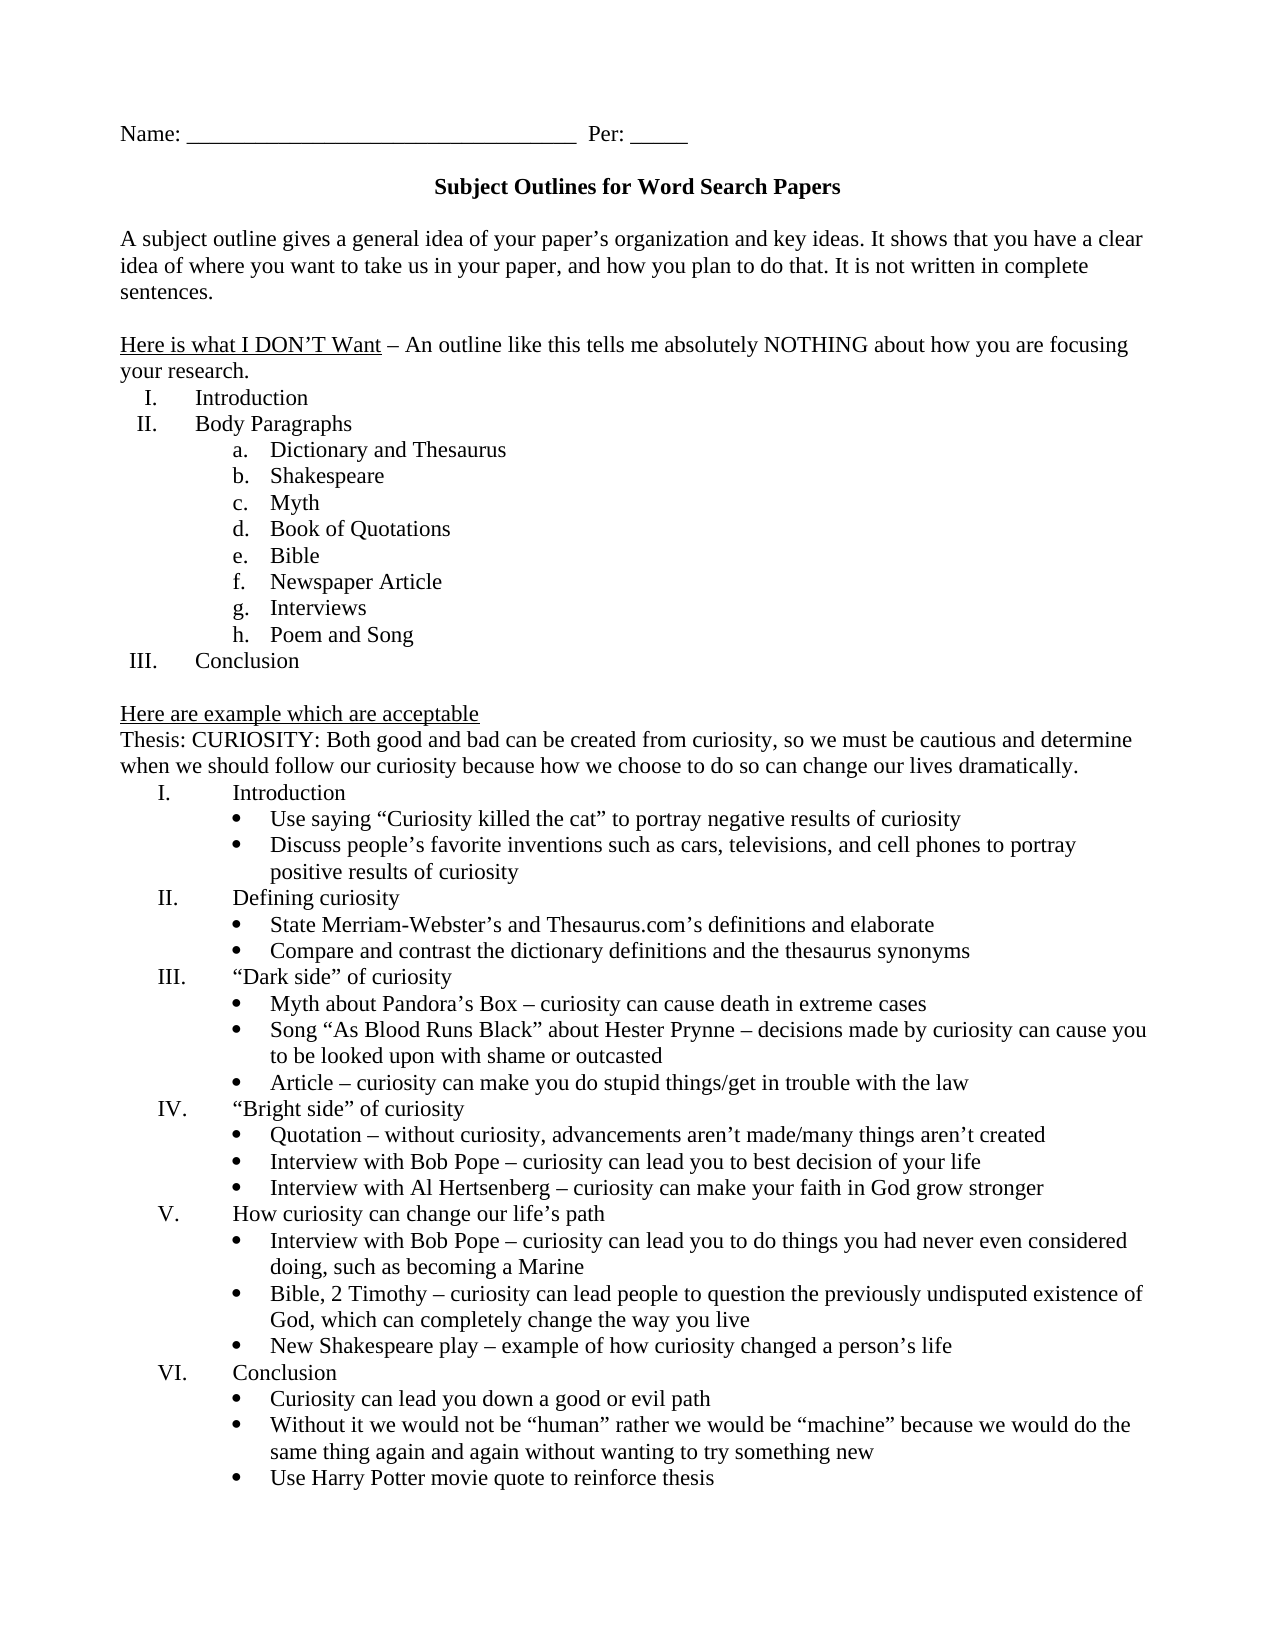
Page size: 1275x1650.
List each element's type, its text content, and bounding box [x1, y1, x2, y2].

list Interviews [232, 594, 1155, 621]
list “Bright side” of curiosity [157, 1095, 1155, 1121]
list How curiosity can change our life’s path [157, 1201, 1155, 1227]
list Myth about Pandora’s Box – curiosity can cause death in extreme cases [232, 990, 1155, 1016]
list Newspaper Article [232, 568, 1155, 594]
list Introduction [157, 779, 1155, 805]
list Compare and contrast the dictionary definitions and the thesaurus synonyms [232, 937, 1155, 963]
list Song “As Blood Runs Black” about Hester Prynne – decisions made by curiosity can cause you to be looked upon with shame or outcasted [232, 1016, 1155, 1069]
list Conclusion [157, 647, 1155, 673]
list Body Paragraphs [157, 410, 1155, 436]
list Myth [232, 489, 1155, 515]
list Curiosity can lead you down a good or evil path [232, 1385, 1155, 1411]
list Introduction [157, 383, 1155, 410]
list New Shakespeare play – example of how curiosity changed a person’s life [232, 1332, 1155, 1359]
list Discuss people’s favorite inventions such as cars, televisions, and cell phones to portray positive results of curiosity [232, 832, 1155, 884]
list Interview with Bob Pope – curiosity can lead you to do things you had never even considered doing, such as becoming a Marine [232, 1227, 1155, 1279]
list Dictionary and Thesaurus [232, 436, 1155, 463]
list Book of Quotations [232, 515, 1155, 542]
list Bible, 2 Timothy – curiosity can lead people to question the previously undisputed existence of God, which can completely change the way you live [232, 1279, 1155, 1332]
list Quotation – without curiosity, advancements aren’t made/many things aren’t created [232, 1121, 1155, 1148]
list Article – curiosity can make you do stupid things/get in trouble with the law [232, 1069, 1155, 1095]
text Thesis: CURIOSITY: Both good and bad can be created from curiosity, so we must be cautious and determine when we should follow our curiosity because how we choose to do so can change our lives dramatically. [120, 726, 1155, 779]
list Shakespeare [232, 463, 1155, 489]
text Subject Outlines for Word Search Papers [120, 173, 1155, 199]
list Defining curiosity [157, 884, 1155, 911]
text A subject outline gives a general idea of your paper’s organization and key ideas. It shows that you have a clear idea of where you want to take us in your paper, and how you plan to do that. It is not written in complete sentences. [120, 225, 1155, 304]
list Interview with Al Hertsenberg – curiosity can make your faith in God grow stronger [232, 1174, 1155, 1201]
list “Dark side” of curiosity [157, 963, 1155, 990]
list Use saying “Curiosity killed the cat” to portray negative results of curiosity [232, 805, 1155, 832]
text Here is what I DON’T Want – An outline like this tells me absolutely NOTHING about how you are focusing your research. [120, 331, 1155, 383]
text Name: __________________________________ Per: _____ [120, 120, 1155, 146]
list Without it we would not be “human” rather we would be “machine” because we would do the same thing again and again without wanting to try something new [232, 1411, 1155, 1464]
list Use Harry Potter movie quote to reinforce thesis [232, 1464, 1155, 1490]
list Bible [232, 542, 1155, 568]
list State Merriam-Webster’s and Thesaurus.com’s definitions and elaborate [232, 911, 1155, 937]
list Poem and Song [232, 621, 1155, 647]
text Here are example which are acceptable [120, 700, 1155, 726]
list Conclusion [157, 1359, 1155, 1385]
list Interview with Bob Pope – curiosity can lead you to best decision of your life [232, 1148, 1155, 1174]
